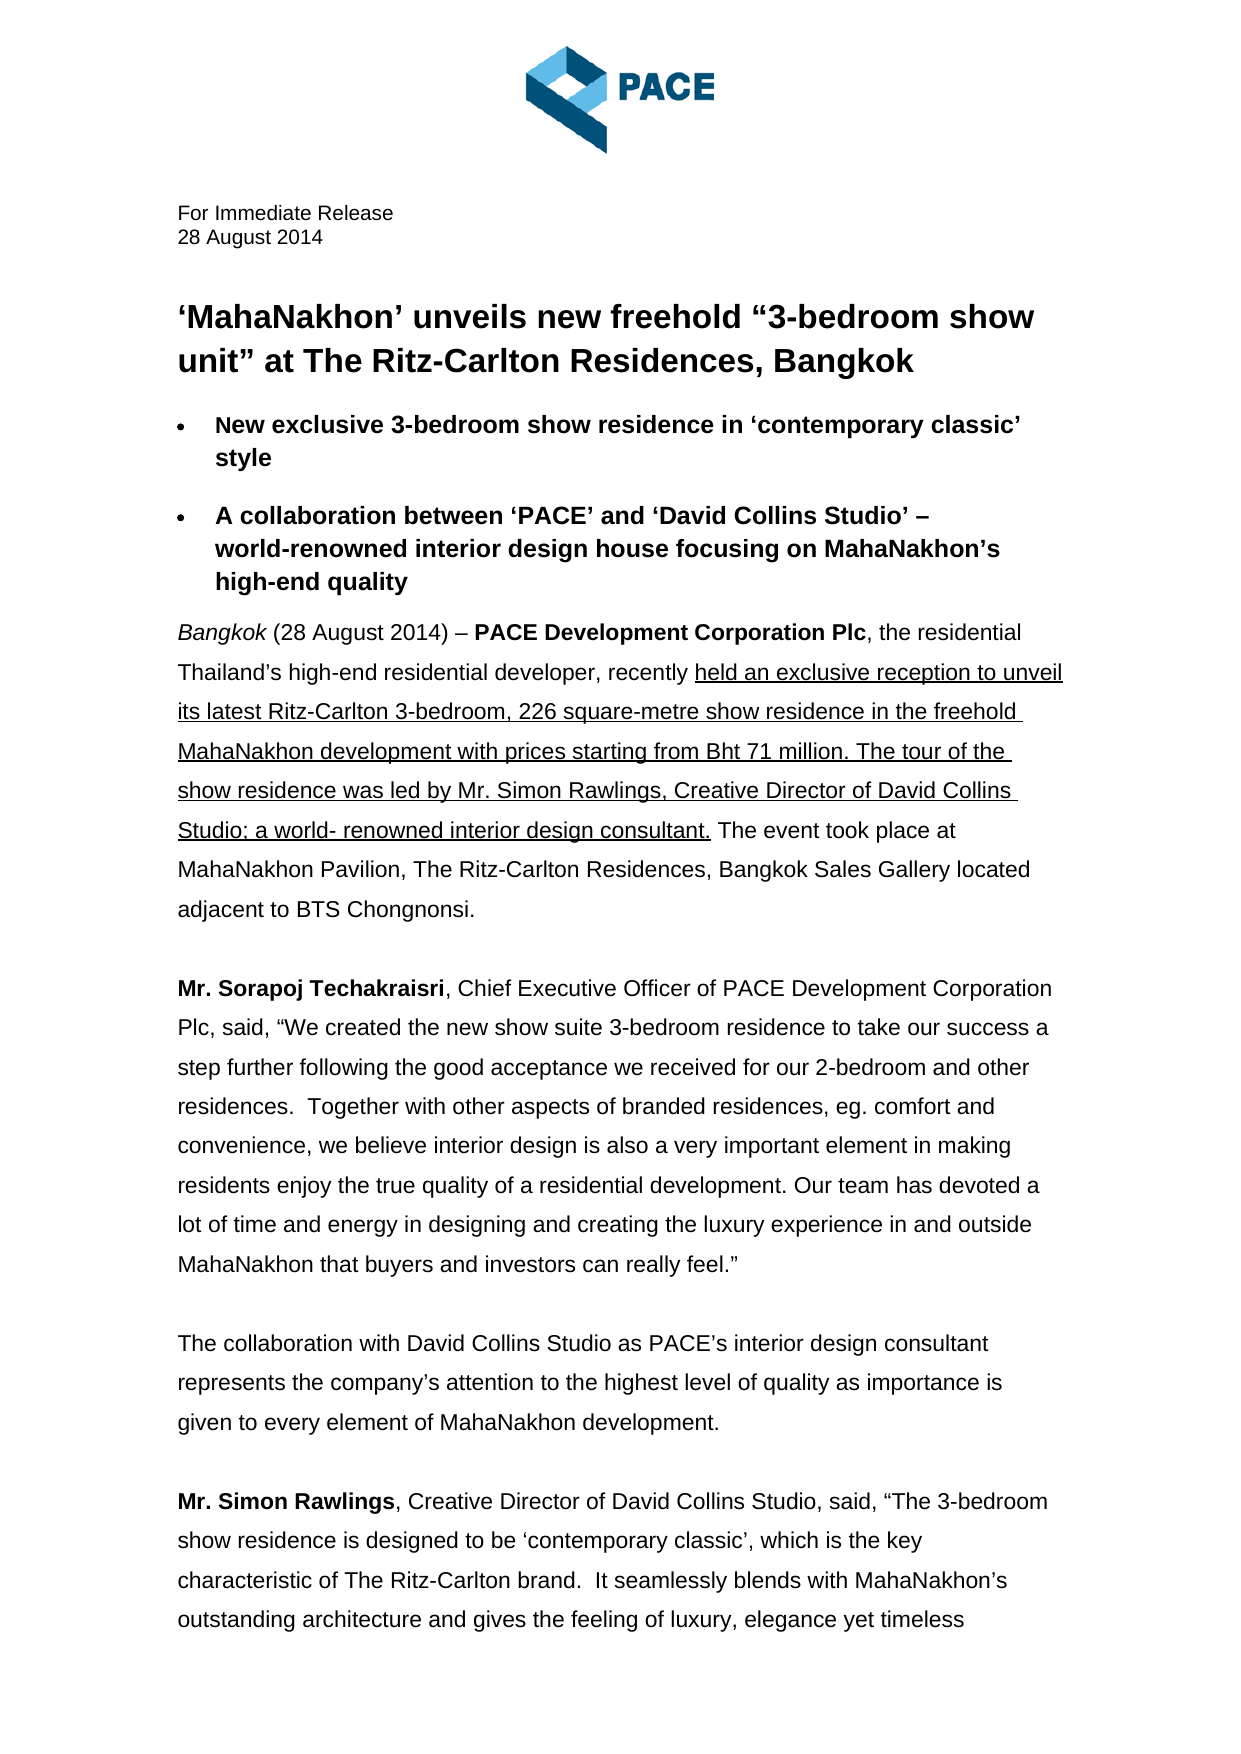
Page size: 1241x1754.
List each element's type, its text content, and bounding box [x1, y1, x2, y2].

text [177, 1488, 1063, 1632]
text 28 August 2014 [177, 225, 1063, 249]
text world-renowned interior design house focusing on MahaNakhon’s high-end quality [215, 534, 1063, 596]
text Mr. Sorapoj Techakraisri, Chief Executive Officer of PACE Development Corporation Plc, said, “We created the new show suite 3-bedroom residence to take our success a step further following the good acceptance we received for our 2-bedroom and other residences. Together with other aspects of branded residences, eg. comfort and convenience, we believe interior design is also a very important element in making residents enjoy the true quality of a residential development. Our team has devoted a lot of time and energy in designing and creating the luxury experience in and outside MahaNakhon that buyers and investors can really feel.” [177, 974, 1063, 1277]
picture [512, 29, 728, 155]
text Bangkok (28 August 2014) – PACE Development Corporation Plc, the residential Thailand’s high-end residential developer, recently held an exclusive reception to unveil its latest Ritz-Carlton 3-bedroom, 226 square-metre show residence in the freehold MahaNakhon development with prices starting from Bht 71 million. The tour of the show residence was led by Mr. Simon Rawlings, Creative Director of David Collins Studio; a world- renowned interior design consultant. The event took place at MahaNakhon Pavilion, The Ritz-Carlton Residences, Bangkok Sales Gallery located adjacent to BTS Chongnonsi. [177, 619, 1063, 922]
list New exclusive 3-bedroom show residence in ‘contemporary classic’ style [177, 410, 1063, 472]
text The collaboration with David Collins Studio as PACE’s interior design consultant represents the company’s attention to the highest level of quality as importance is given to every element of MahaNakhon development. [177, 1330, 1063, 1435]
list A collaboration between ‘PACE’ and ‘David Collins Studio’ – [177, 501, 1063, 530]
text For Immediate Release [177, 201, 1063, 225]
text ‘MahaNakhon’ unveils new freehold “3-bedroom show unit” at The Ritz-Carlton Residences, Bangkok [177, 297, 1063, 379]
